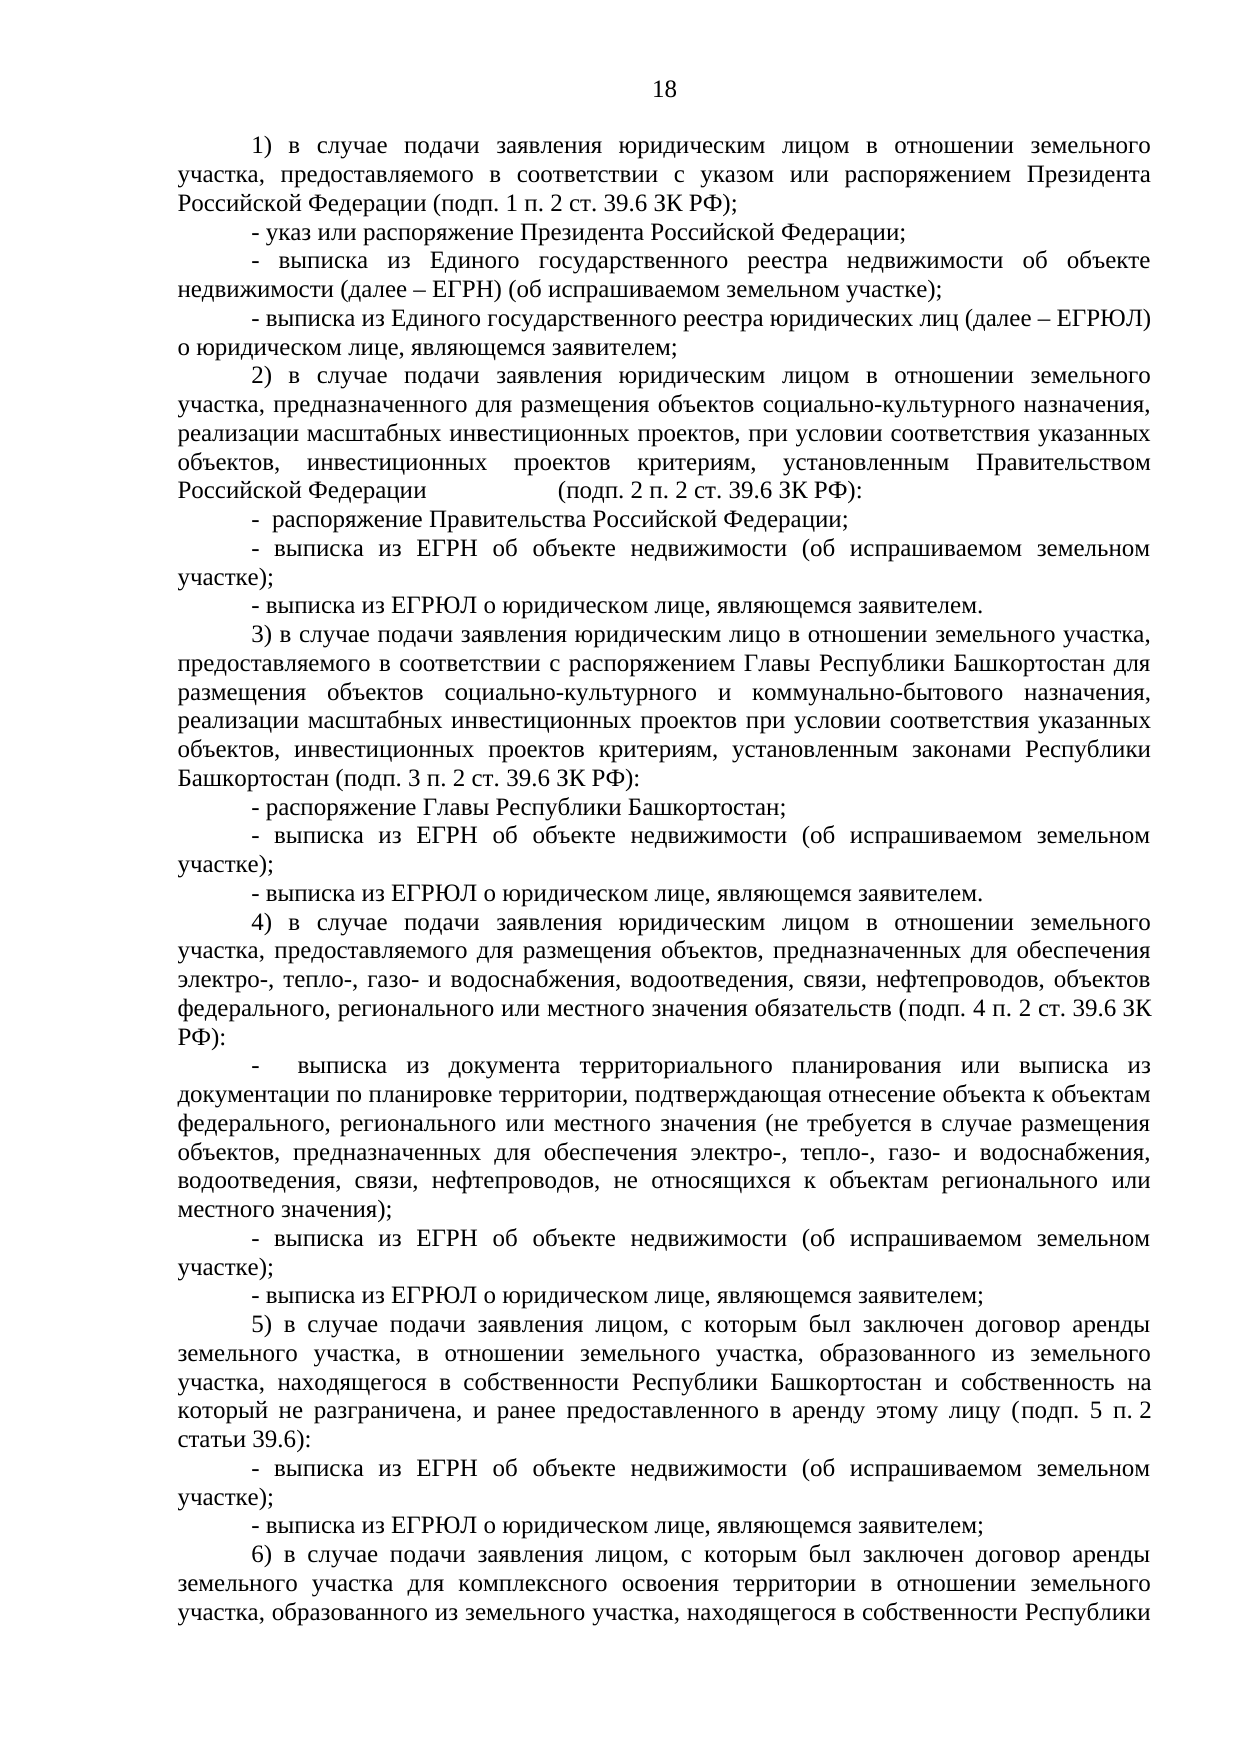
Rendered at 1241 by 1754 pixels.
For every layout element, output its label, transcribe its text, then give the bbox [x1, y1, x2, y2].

text - указ или распоряжение Президента Российской Федерации; [177, 217, 1152, 246]
text - выписка из ЕГРЮЛ о юридическом лице, являющемся заявителем. [177, 878, 1152, 907]
text - выписка из ЕГРН об объекте недвижимости (об испрашиваемом земельном участке); [177, 1453, 1152, 1511]
text - выписка из Единого государственного реестра юридических лиц (далее ‒ ЕГРЮЛ) о юридическом лице, являющемся заявителем; [177, 303, 1152, 361]
text - выписка из ЕГРЮЛ о юридическом лице, являющемся заявителем. [177, 591, 1152, 619]
text - выписка из Единого государственного реестра недвижимости об объекте недвижимости (далее ‒ ЕГРН) (об испрашиваемом земельном участке); [177, 246, 1152, 303]
text 4) в случае подачи заявления юридическим лицом в отношении земельного участка, предоставляемого для размещения объектов, предназначенных для обеспечения электро-, тепло-, газо- и водоснабжения, водоотведения, связи, нефтепроводов, объектов федерального, регионального или местного значения обязательств (подп. 4 п. 2 ст. 39.6 ЗК РФ): [177, 907, 1152, 1051]
text 2) в случае подачи заявления юридическим лицом в отношении земельного участка, предназначенного для размещения объектов социально-культурного назначения, реализации масштабных инвестиционных проектов, при условии соответствия указанных объектов, инвестиционных проектов критериям, установленным Правительством Российской Федерации (подп. 2 п. 2 ст. 39.6 ЗК РФ): [177, 361, 1152, 504]
text - распоряжение Главы Республики Башкортостан; [177, 792, 1152, 821]
text 1) в случае подачи заявления юридическим лицом в отношении земельного участка, предоставляемого в соответствии с указом или распоряжением Президента Российской Федерации (подп. 1 п. 2 ст. 39.6 ЗК РФ); [177, 131, 1152, 217]
text - выписка из ЕГРН об объекте недвижимости (об испрашиваемом земельном участке); [177, 821, 1152, 878]
text - выписка из ЕГРЮЛ о юридическом лице, являющемся заявителем; [177, 1511, 1152, 1539]
text - распоряжение Правительства Российской Федерации; [177, 504, 1152, 533]
text - выписка из ЕГРН об объекте недвижимости (об испрашиваемом земельном участке); [177, 533, 1152, 591]
text - выписка из документа территориального планирования или выписка из документации по планировке территории, подтверждающая отнесение объекта к объектам федерального, регионального или местного значения (не требуется в случае размещения объектов, предназначенных для обеспечения электро-, тепло-, газо- и водоснабжения, водоотведения, связи, нефтепроводов, не относящихся к объектам регионального или местного значения); [177, 1051, 1152, 1223]
text 5) в случае подачи заявления лицом, с которым был заключен договор аренды земельного участка, в отношении земельного участка, образованного из земельного участка, находящегося в собственности Республики Башкортостан и собственность на который не разграничена, и ранее предоставленного в аренду этому лицу (подп. 5 п. 2 статьи 39.6): [177, 1309, 1152, 1453]
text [177, 1539, 1152, 1626]
text - выписка из ЕГРН об объекте недвижимости (об испрашиваемом земельном участке); [177, 1223, 1152, 1281]
text 3) в случае подачи заявления юридическим лицо в отношении земельного участка, предоставляемого в соответствии с распоряжением Главы Республики Башкортостан для размещения объектов социально-культурного и коммунально-бытового назначения, реализации масштабных инвестиционных проектов при условии соответствия указанных объектов, инвестиционных проектов критериям, установленным законами Республики Башкортостан (подп. 3 п. 2 ст. 39.6 ЗК РФ): [177, 619, 1152, 792]
text - выписка из ЕГРЮЛ о юридическом лице, являющемся заявителем; [177, 1281, 1152, 1309]
